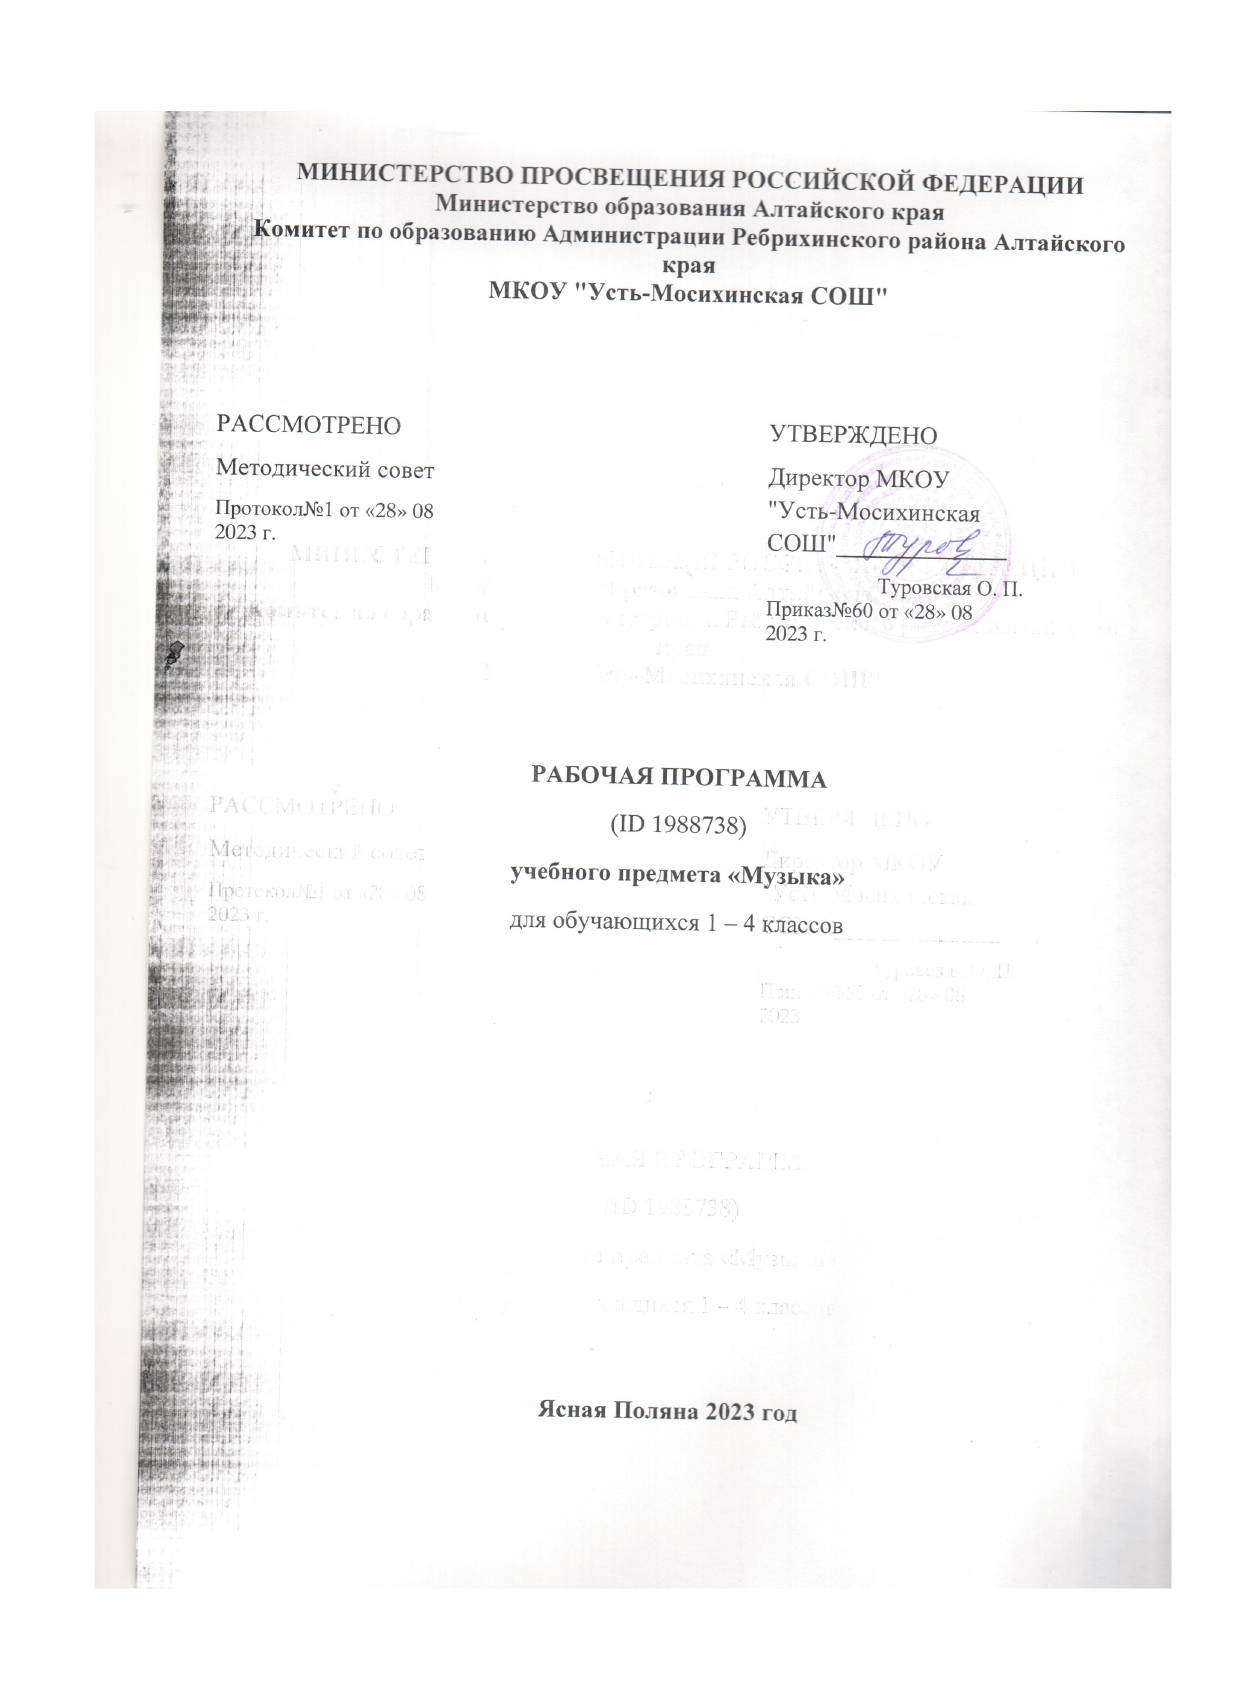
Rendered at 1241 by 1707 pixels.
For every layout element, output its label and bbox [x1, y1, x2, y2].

picture [87, 111, 1178, 1611]
